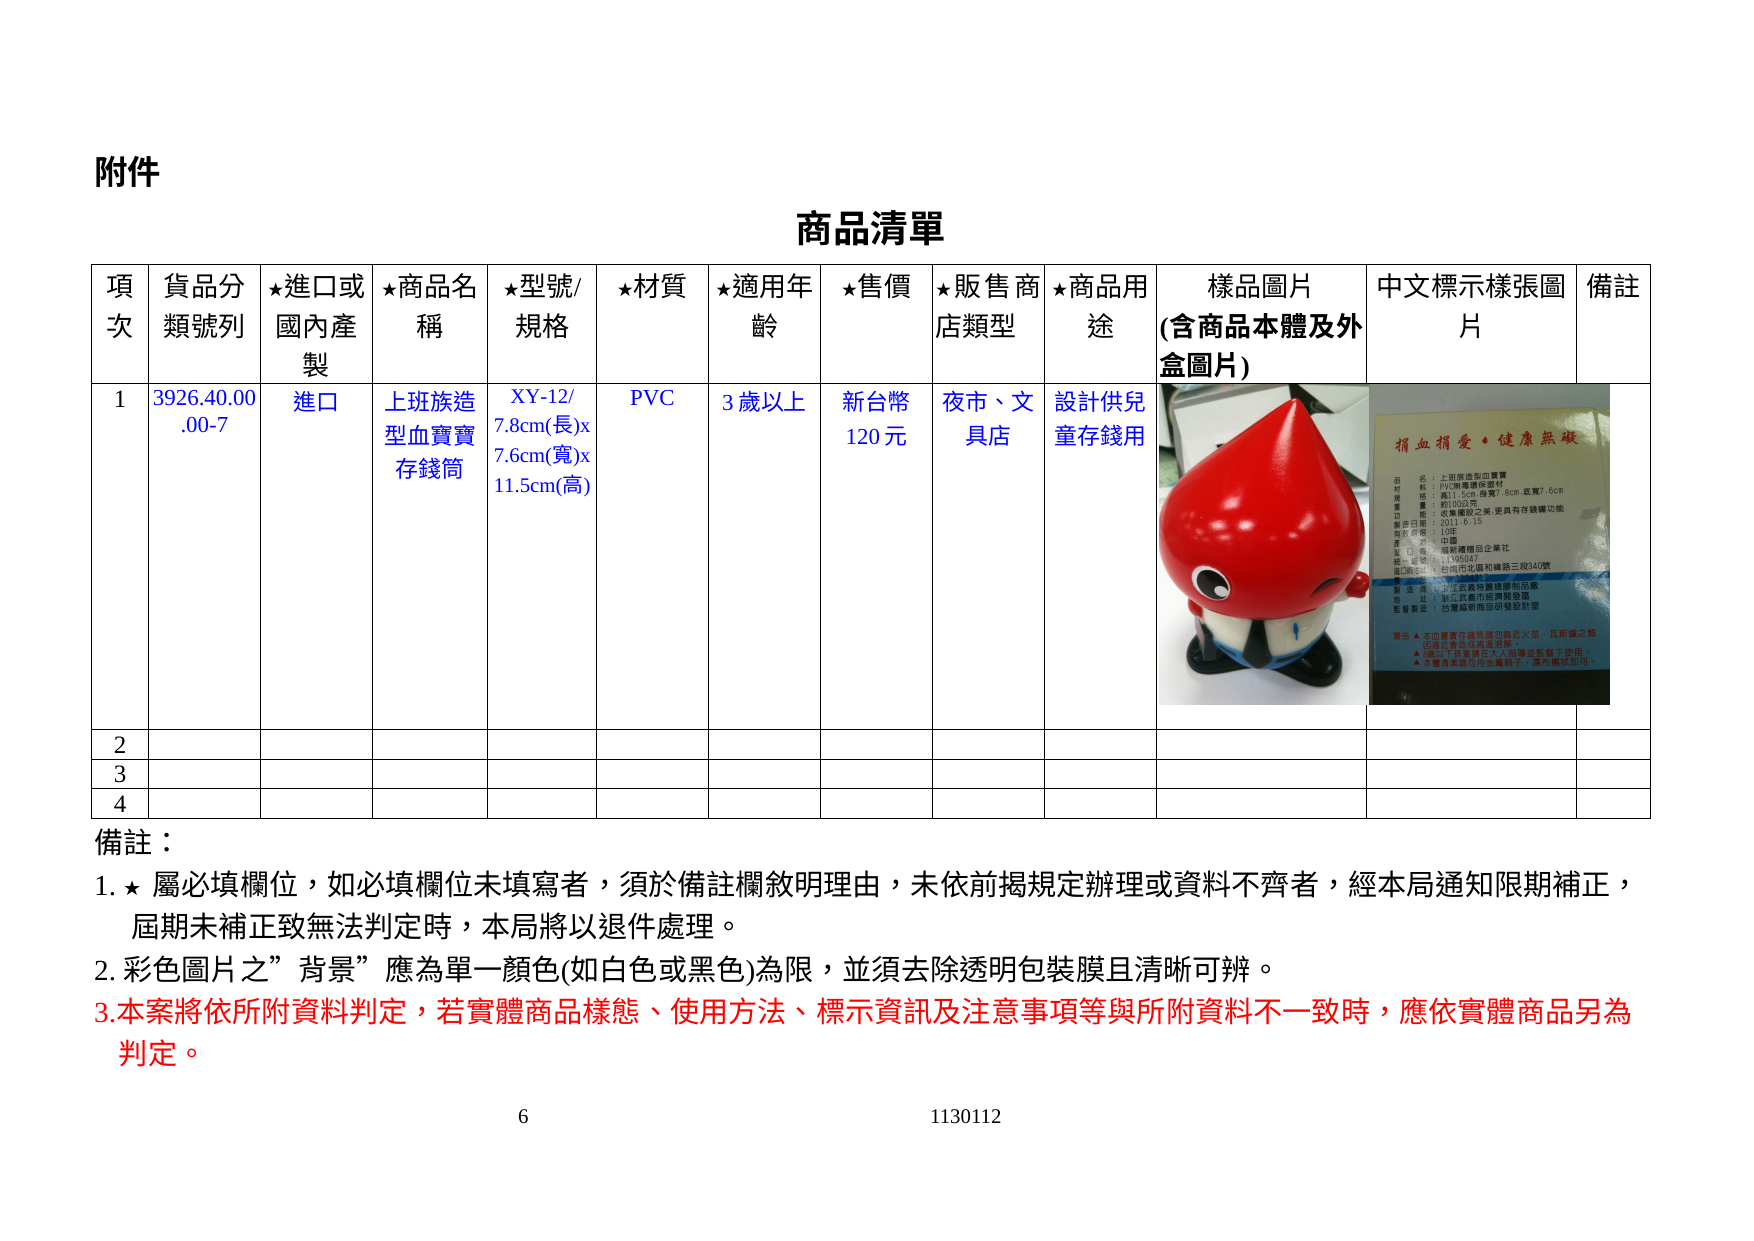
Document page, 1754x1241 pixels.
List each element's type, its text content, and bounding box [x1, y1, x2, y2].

table_cell 夜市、文具店 [933, 384, 1044, 729]
table_cell [597, 730, 708, 758]
table_cell [373, 789, 487, 818]
table_cell [149, 760, 260, 788]
table_cell [933, 760, 1044, 788]
table_cell [1367, 789, 1576, 818]
table_header 項次 [92, 265, 148, 383]
table_header 貨品分類號列 [149, 265, 260, 383]
table_cell [821, 789, 932, 818]
table_cell [1367, 730, 1576, 758]
picture [1159, 384, 1610, 705]
table_cell PVC [597, 384, 708, 729]
table_header ★售價 [821, 265, 932, 383]
table_cell [597, 760, 708, 788]
table_cell XY-12/ (長)x (寬)x (高) [488, 384, 596, 729]
table_cell [597, 789, 708, 818]
table_cell 進口 [261, 384, 372, 729]
table_cell [149, 730, 260, 758]
table_header ★材質 [597, 265, 708, 383]
table_cell [1045, 730, 1156, 758]
table_cell [933, 730, 1044, 758]
table_cell [261, 730, 372, 758]
table_header 中文標示樣張圖片 [1367, 265, 1576, 383]
table_cell 1 [92, 384, 148, 729]
text 3.本案將依所附資料判定，若實體商品樣態、使用方法、標示資訊及注意事項等與所附資料不一致時，應依實體商品另為判定。 [94, 988, 1647, 1073]
table_header 樣品圖片 (含商品本體及外盒圖片) [1157, 265, 1366, 383]
table_cell [1577, 384, 1650, 729]
table_cell [1577, 730, 1650, 758]
table_header ★商品用途 [1045, 265, 1156, 383]
table_cell [373, 760, 487, 788]
table_cell [488, 789, 596, 818]
table_cell [261, 789, 372, 818]
table_cell [709, 760, 820, 788]
table_cell [488, 760, 596, 788]
table_cell [1367, 705, 1576, 729]
table_cell 新台幣120元 [821, 384, 932, 729]
table_cell [933, 789, 1044, 818]
table_cell [1157, 789, 1366, 818]
table_cell 設計供兒童存錢用 [1045, 384, 1156, 729]
table_cell [488, 730, 596, 758]
table_cell [149, 789, 260, 818]
table_cell 3 [92, 760, 148, 788]
table_cell 4 [92, 789, 148, 818]
table_cell 2 [92, 730, 148, 758]
table_header ★適用年齡 [709, 265, 820, 383]
table_cell [1045, 760, 1156, 788]
table_cell [709, 789, 820, 818]
table_header ★商品名稱 [373, 265, 487, 383]
text 附件 [94, 148, 1647, 193]
table_cell [373, 730, 487, 758]
table_cell [261, 760, 372, 788]
table_cell [1045, 789, 1156, 818]
table_cell [821, 760, 932, 788]
table_cell [1157, 384, 1366, 729]
table_header ★進口或國內產製 [261, 265, 372, 383]
table_cell [1577, 789, 1650, 818]
table_cell [821, 730, 932, 758]
text 商品清單 [94, 206, 1647, 252]
table_cell [1577, 760, 1650, 788]
table_cell [1157, 730, 1366, 758]
text 1. ★屬必填欄位，如必填欄位未填寫者，須於備註欄敘明理由，未依前揭規定辦理或資料不齊者，經本局通知限期補正，屆期未補正致無法判定時，本局將以退件處理。 [94, 861, 1647, 946]
table_header ★販售商店類型 [933, 265, 1044, 383]
table_cell [1367, 760, 1576, 788]
table_cell 3歲以上 [709, 384, 820, 729]
table_cell [709, 730, 820, 758]
table_cell 上班族造型血寶寶存錢筒 [373, 384, 487, 729]
text 2. 彩色圖片之”背景”應為單一顏色(如白色或黑色)為限，並須去除透明包裝膜且清晰可辨。 [94, 946, 1647, 988]
table_header 備註 [1577, 265, 1650, 383]
table_header ★型號/規格 [488, 265, 596, 383]
text 備註： [94, 819, 1647, 861]
table_cell [1157, 760, 1366, 788]
table_cell 3926.40.00.00-7 [149, 384, 260, 729]
